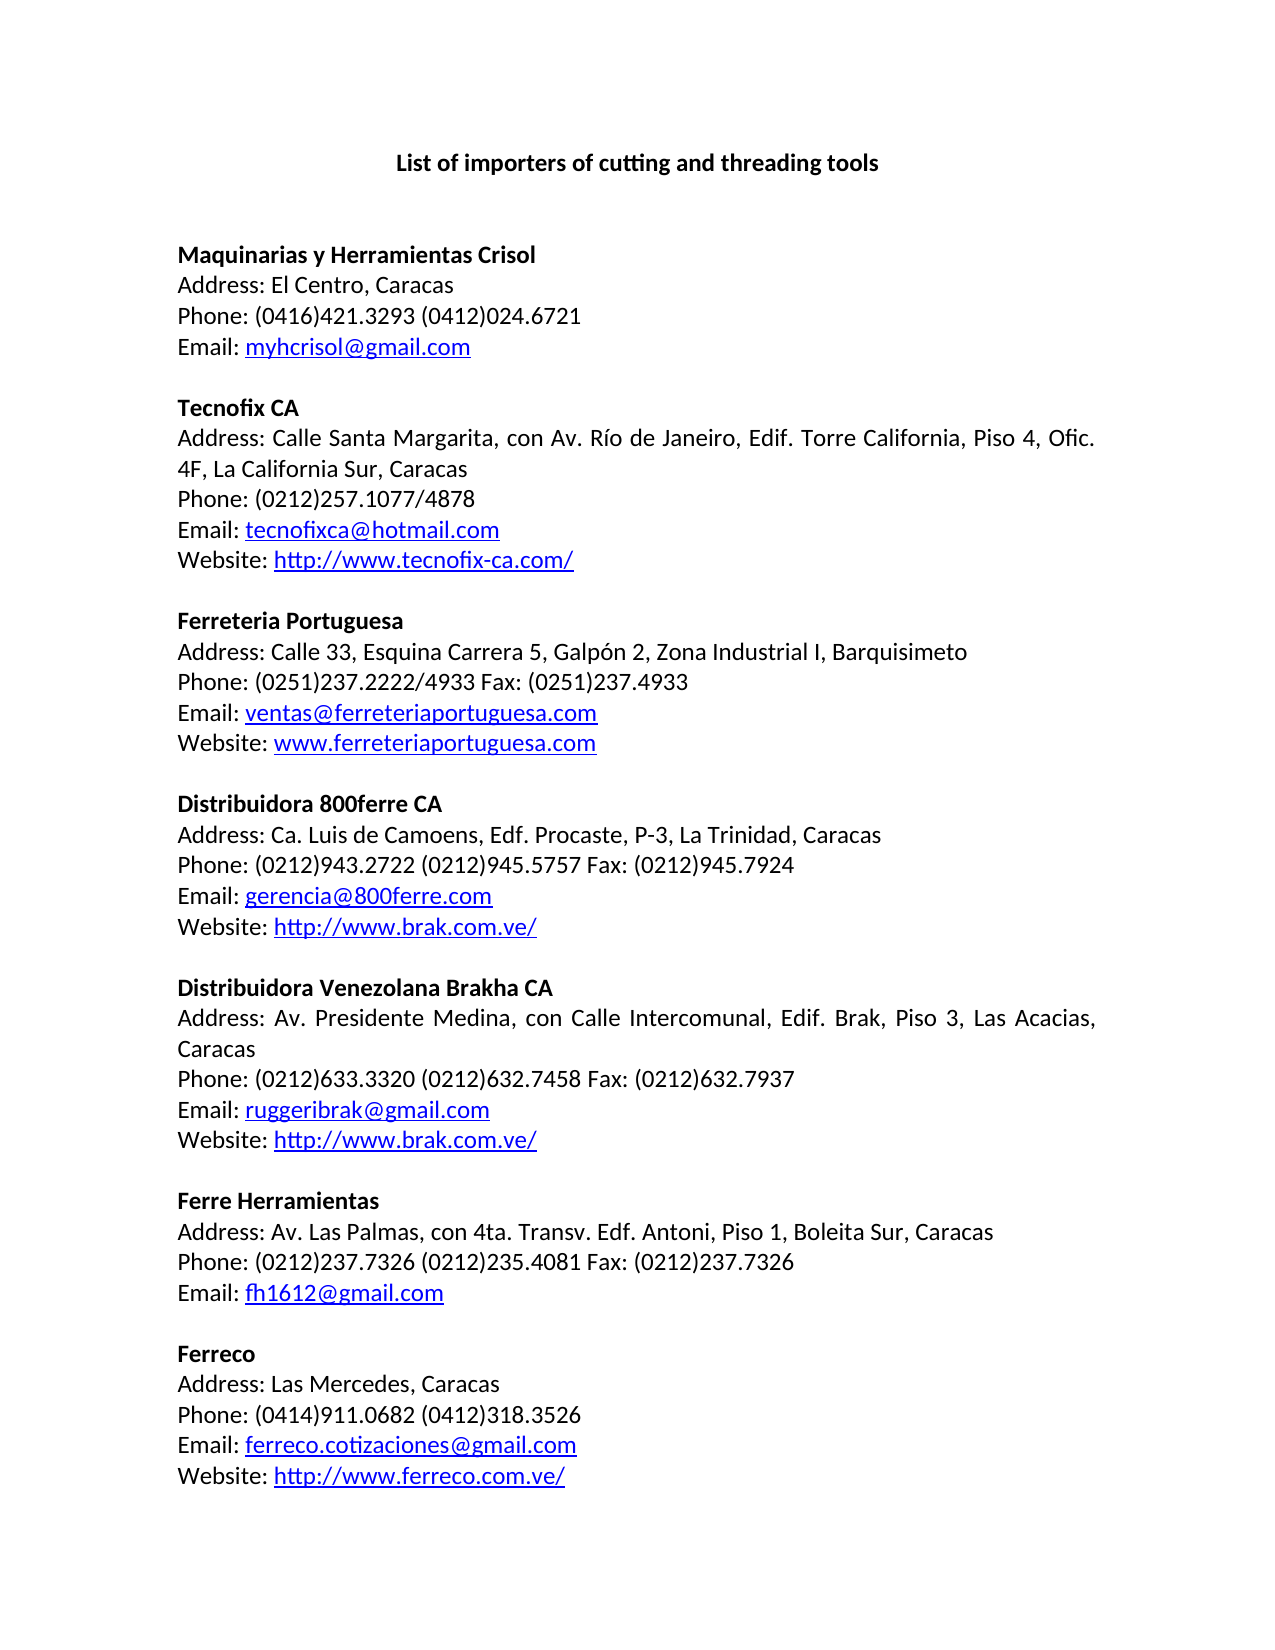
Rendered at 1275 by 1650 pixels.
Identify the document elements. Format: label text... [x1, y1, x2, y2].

text Address: Av. Presidente Medina, con Calle Intercomunal, Edif. Brak, Piso 3, Las Acacias, Caracas [177, 1002, 1098, 1063]
text List of importers of cutting and threading tools [177, 148, 1098, 178]
text Phone: (0414)911.0682 (0412)318.3526 [177, 1399, 1098, 1429]
text Address: Ca. Luis de Camoens, Edf. Procaste, P-3, La Trinidad, Caracas [177, 819, 1098, 849]
text Phone: (0212)943.2722 (0212)945.5757 Fax: (0212)945.7924 [177, 849, 1098, 880]
text Website: www.ferreteriaportuguesa.com [177, 727, 1098, 758]
text Address: Calle Santa Margarita, con Av. Río de Janeiro, Edif. Torre California, Piso 4, Ofic. 4F, La California Sur, Caracas [177, 422, 1098, 483]
text Tecnofix CA [177, 392, 1098, 422]
text Phone: (0416)421.3293 (0412)024.6721 [177, 300, 1098, 331]
text Email: myhcrisol@gmail.com [177, 331, 1098, 361]
text Address: Av. Las Palmas, con 4ta. Transv. Edf. Antoni, Piso 1, Boleita Sur, Caracas [177, 1216, 1098, 1246]
text Distribuidora Venezolana Brakha CA [177, 972, 1098, 1002]
text Email: gerencia@800ferre.com [177, 880, 1098, 911]
text Email: ruggeribrak@gmail.com [177, 1094, 1098, 1124]
text Phone: (0212)237.7326 (0212)235.4081 Fax: (0212)237.7326 [177, 1246, 1098, 1277]
text Website: http://www.brak.com.ve/ [177, 1124, 1098, 1155]
text Address: El Centro, Caracas [177, 270, 1098, 300]
text Ferre Herramientas [177, 1185, 1098, 1216]
text Email: tecnofixca@hotmail.com [177, 514, 1098, 544]
text Address: Calle 33, Esquina Carrera 5, Galpón 2, Zona Industrial I, Barquisimeto [177, 636, 1098, 666]
text Website: http://www.tecnofix-ca.com/ [177, 544, 1098, 575]
text Ferreco [177, 1338, 1098, 1368]
text Website: http://www.brak.com.ve/ [177, 911, 1098, 941]
text Address: Las Mercedes, Caracas [177, 1368, 1098, 1399]
text Website: http://www.ferreco.com.ve/ [177, 1460, 1098, 1491]
text Email: fh1612@gmail.com [177, 1277, 1098, 1307]
text Phone: (0251)237.2222/4933 Fax: (0251)237.4933 [177, 666, 1098, 697]
text Email: ventas@ferreteriaportuguesa.com [177, 697, 1098, 727]
text Ferreteria Portuguesa [177, 605, 1098, 636]
text Phone: (0212)257.1077/4878 [177, 483, 1098, 514]
text Phone: (0212)633.3320 (0212)632.7458 Fax: (0212)632.7937 [177, 1063, 1098, 1094]
text Maquinarias y Herramientas Crisol [177, 239, 1098, 270]
text Distribuidora 800ferre CA [177, 788, 1098, 819]
text Email: ferreco.cotizaciones@gmail.com [177, 1429, 1098, 1460]
